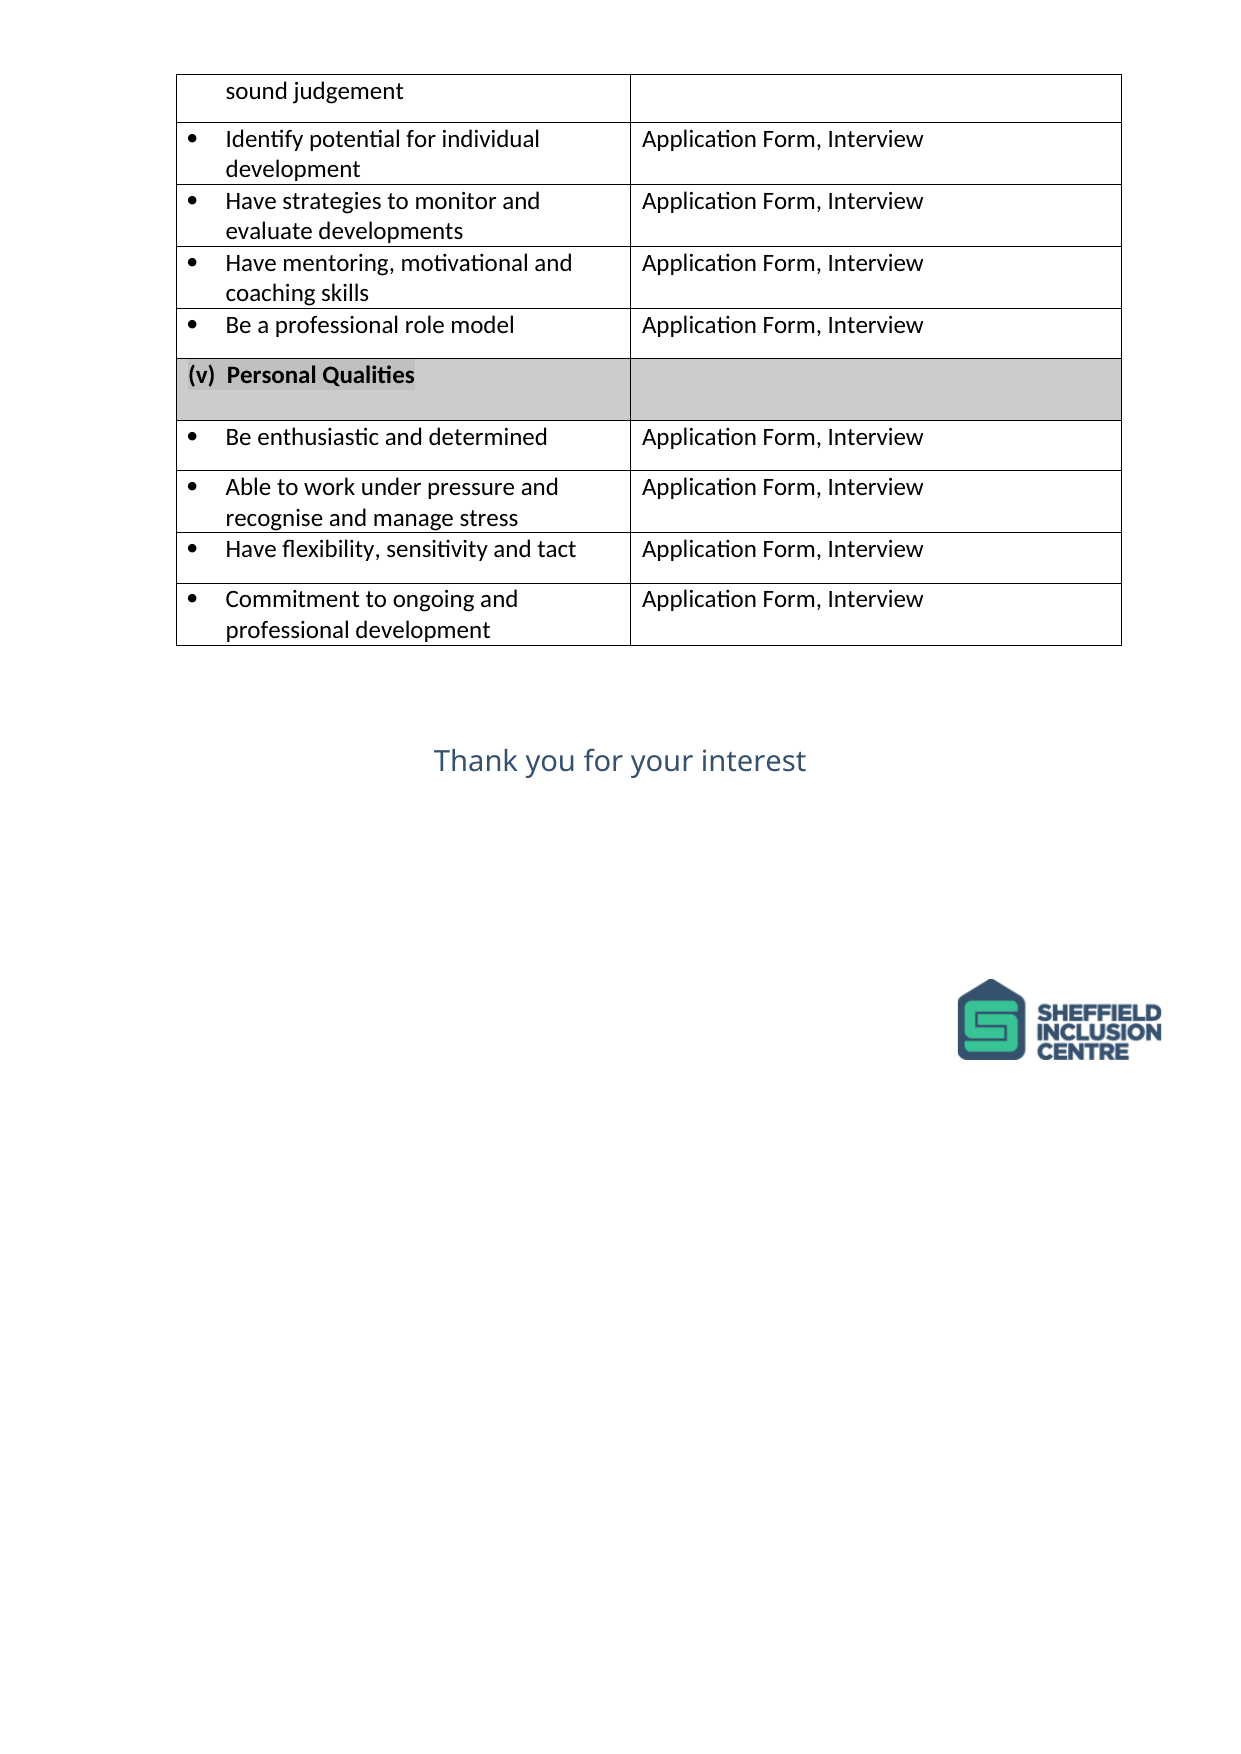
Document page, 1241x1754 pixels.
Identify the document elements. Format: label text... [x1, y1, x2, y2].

table_cell Application Form, Interview [631, 584, 1121, 644]
table_cell Be enthusiastic and determined [177, 421, 630, 470]
text Thank you for your interest [150, 740, 1090, 780]
table_cell Application Form, Interview [631, 185, 1121, 246]
table_cell Application Form, Interview [631, 533, 1121, 582]
table_cell (v) Personal Qualities [177, 359, 630, 420]
picture [957, 979, 1162, 1061]
table_cell [631, 359, 1121, 420]
table_cell Application Form, Interview [631, 309, 1121, 358]
table_cell Commitment to ongoing and professional development [177, 584, 630, 644]
table_cell Identify potential for individual development [177, 123, 630, 184]
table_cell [631, 75, 1121, 122]
table_cell Have strategies to monitor and evaluate developments [177, 185, 630, 246]
table_cell Application Form, Interview [631, 247, 1121, 308]
table_cell Be a professional role model [177, 309, 630, 358]
table_cell Application Form, Interview [631, 471, 1121, 532]
table_cell Have mentoring, motivational and coaching skills [177, 247, 630, 308]
table_cell Have flexibility, sensitivity and tact [177, 533, 630, 582]
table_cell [177, 75, 630, 122]
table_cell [631, 123, 1121, 184]
table_cell Application Form, Interview [631, 421, 1121, 470]
table_cell Able to work under pressure and recognise and manage stress [177, 471, 630, 532]
